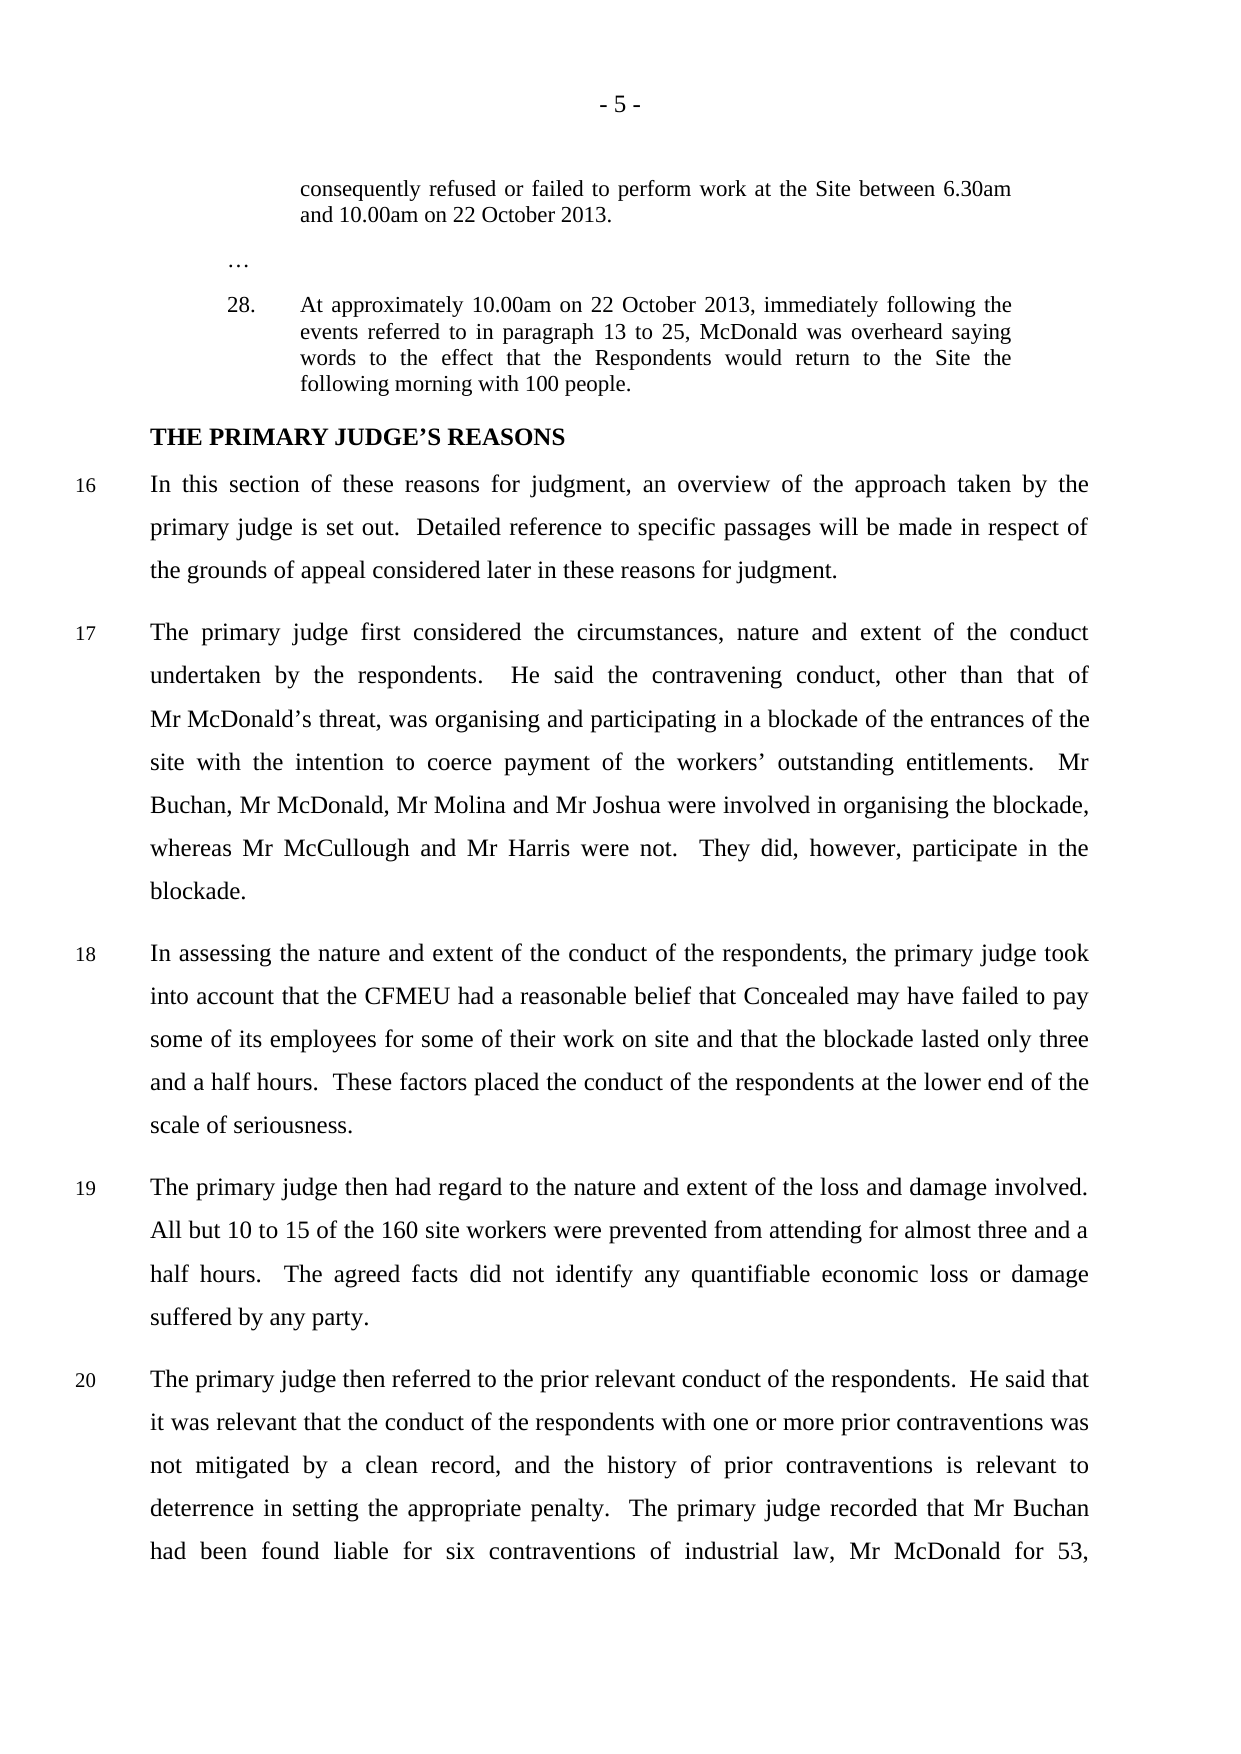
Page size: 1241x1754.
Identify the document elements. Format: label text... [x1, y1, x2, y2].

text In this section of these reasons for judgment, an overview of the approach taken by the primary judge is set out. Detailed reference to specific passages will be made in respect of the grounds of appeal considered later in these reasons for judgment. [75, 469, 1090, 584]
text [75, 1364, 1090, 1565]
text The primary judge first considered the circumstances, nature and extent of the conduct undertaken by the respondents. He said the contravening conduct, other than that of Mr McDonald’s threat, was organising and participating in a blockade of the entrances of the site with the intention to coerce payment of the workers’ outstanding entitlements. Mr Buchan, Mr McDonald, Mr Molina and Mr Joshua were involved in organising the blockade, whereas Mr McCullough and Mr Harris were not. They did, however, participate in the blockade. [75, 617, 1090, 905]
text 28. At approximately 10.00am on 22 October 2013, immediately following the events referred to in paragraph 13 to 25, McDonald was overheard saying words to the effect that the Respondents would return to the Site the following morning with 100 people. [227, 291, 1013, 397]
text The primary judge then had regard to the nature and extent of the loss and damage involved. All but 10 to 15 of the 160 site workers were prevented from attending for almost three and a half hours. The agreed facts did not identify any quantifiable economic loss or damage suffered by any party. [75, 1172, 1090, 1331]
subtitle THE PRIMARY JUDGE’s REASONS [150, 422, 1090, 451]
text … [227, 246, 1013, 273]
text In assessing the nature and extent of the conduct of the respondents, the primary judge took into account that the CFMEU had a reasonable belief that Concealed may have failed to pay some of its employees for some of their work on site and that the blockade lasted only three and a half hours. These factors placed the conduct of the respondents at the lower end of the scale of seriousness. [75, 938, 1090, 1139]
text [227, 175, 1013, 227]
